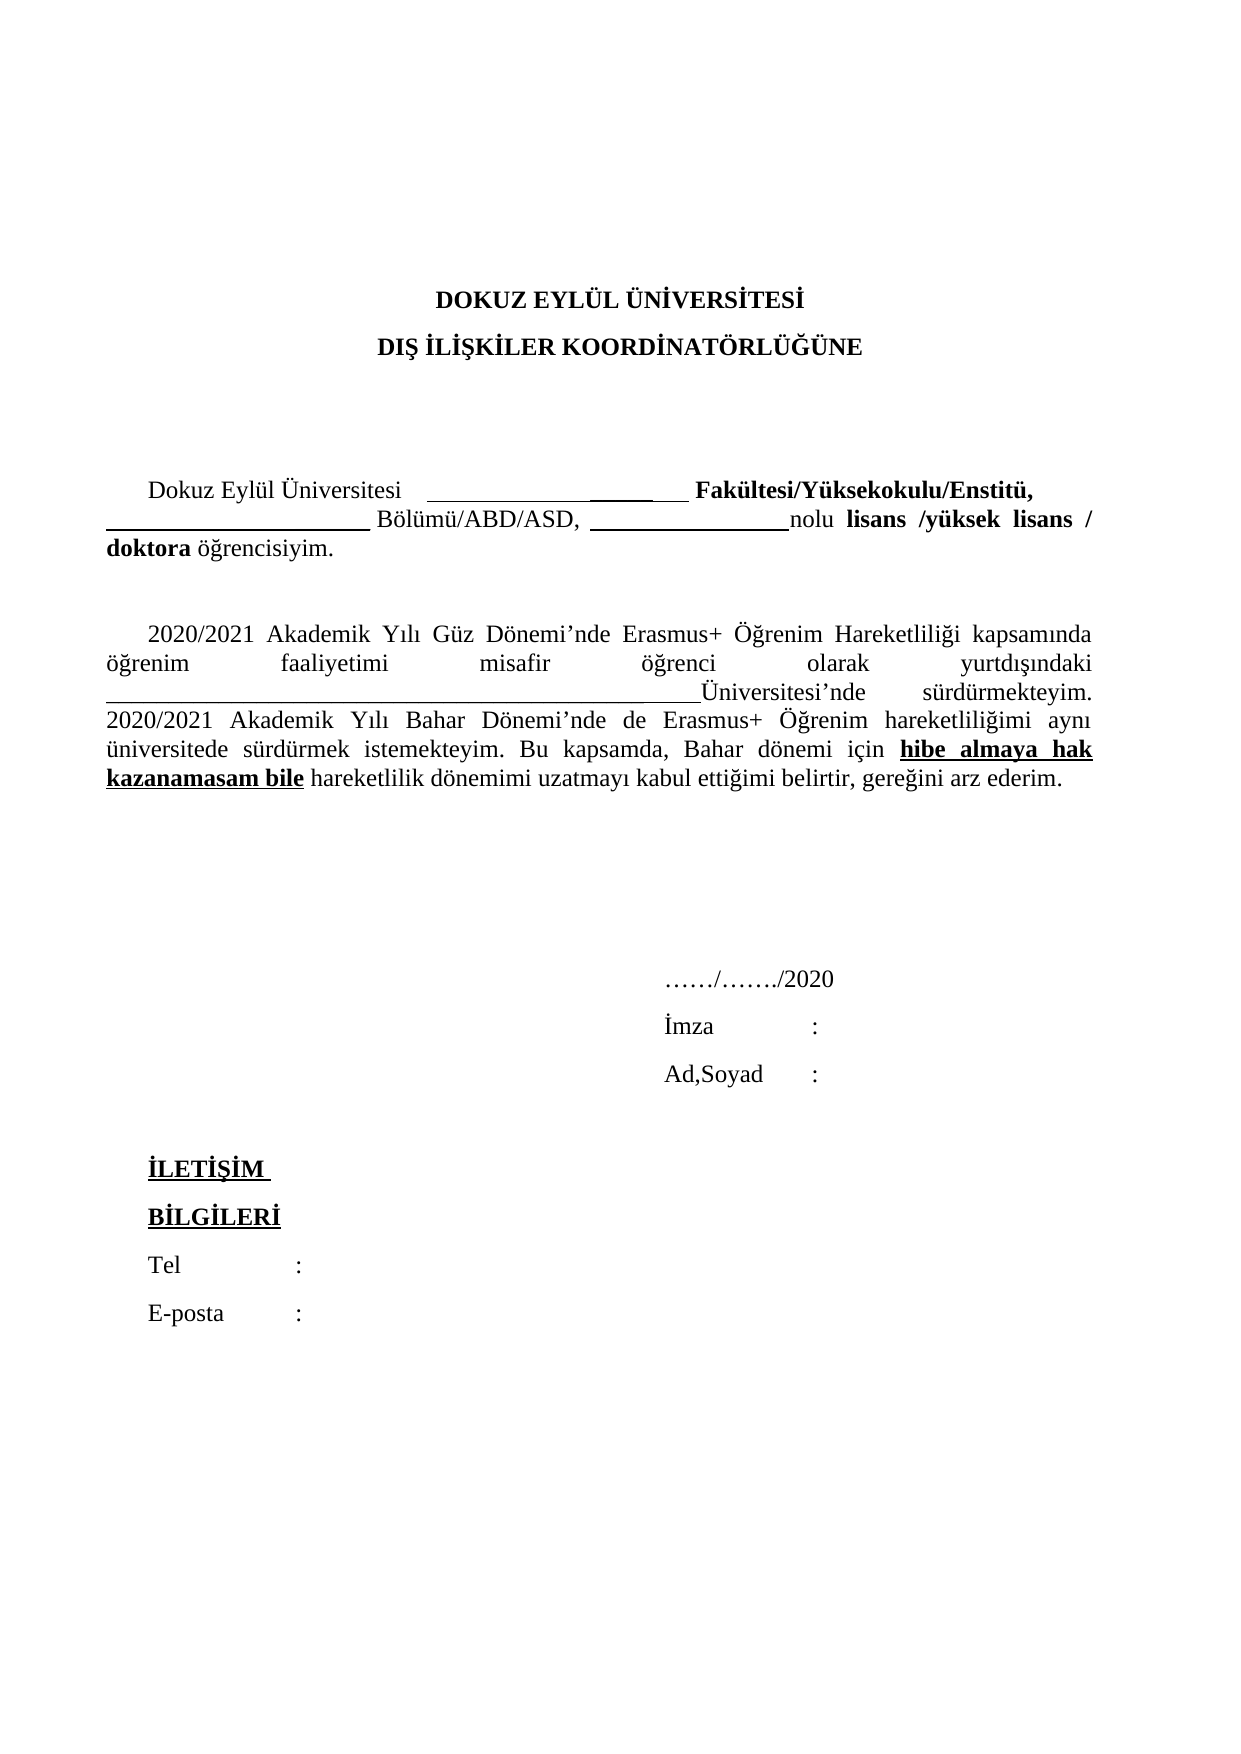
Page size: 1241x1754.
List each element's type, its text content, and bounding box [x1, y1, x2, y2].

text 2020/2021 Akademik Yılı Güz Dönemi’nde Erasmus+ Öğrenim Hareketliliği kapsamında öğrenim faaliyetimi misafir öğrenci olarak yurtdışındaki ___________________________________________ Üniversitesi’nde sürdürmekteyim. 2020/2021 Akademik Yılı Bahar Dönemi’nde de Erasmus+ Öğrenim hareketliliğimi aynı üniversitede sürdürmek istemekteyim. Bu kapsamda, Bahar dönemi için hibe almaya hak kazanamasam bile hareketlilik dönemimi uzatmayı kabul ettiğimi belirtir, gereğini arz ederim. [106, 619, 1093, 792]
text ……/……./2020 [148, 964, 1093, 992]
text Tel : [148, 1250, 1093, 1279]
text ______ Bölümü/ABD/ASD, nolu lisans /yüksek lisans / doktora öğrencisiyim. [106, 504, 1093, 562]
text DOKUZ EYLÜL ÜNİVERSİTESİ [148, 285, 1093, 313]
text Dokuz Eylül Üniversitesi _____ Fakültesi/Yüksekokulu/Enstitü, [106, 476, 1093, 504]
text DIŞ İLİŞKİLER KOORDİNATÖRLÜĞÜNE [148, 332, 1093, 361]
text Ad,Soyad : [148, 1059, 1093, 1088]
text BİLGİLERİ [148, 1202, 1093, 1231]
text İmza : [148, 1011, 1093, 1040]
text E-posta : [148, 1298, 1093, 1326]
text İLETİŞİM [148, 1154, 1093, 1183]
